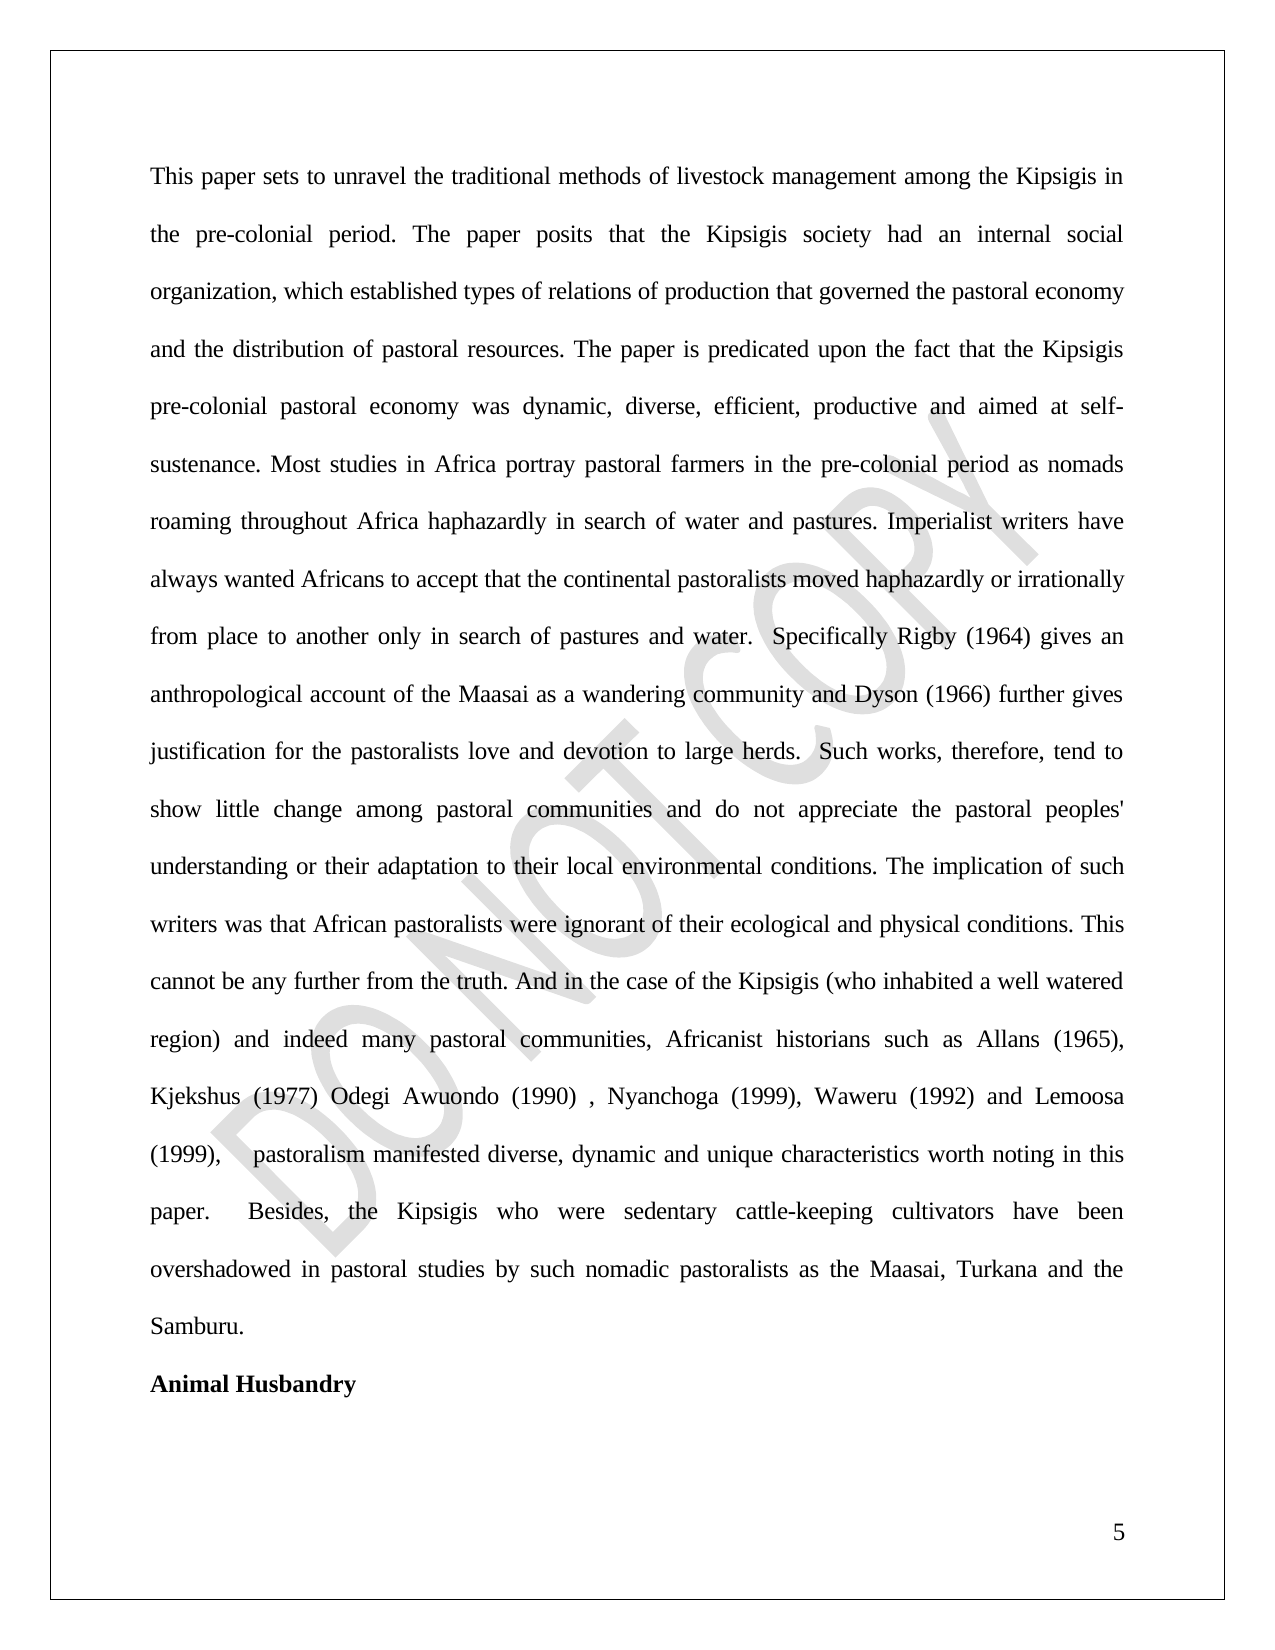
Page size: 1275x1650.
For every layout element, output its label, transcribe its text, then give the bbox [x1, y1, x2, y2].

text Animal Husbandry [150, 1369, 1125, 1397]
text This paper sets to unravel the traditional methods of livestock management among the Kipsigis in the pre-colonial period. The paper posits that the Kipsigis society had an internal social organization, which established types of relations of production that governed the pastoral economy and the distribution of pastoral resources. The paper is predicated upon the fact that the Kipsigis pre-colonial pastoral economy was dynamic, diverse, efficient, productive and aimed at self-sustenance. Most studies in Africa portray pastoral farmers in the pre-colonial period as nomads roaming throughout Africa haphazardly in search of water and pastures. Imperialist writers have always wanted Africans to accept that the continental pastoralists moved haphazardly or irrationally from place to another only in search of pastures and water. Specifically Rigby (1964) gives an anthropological account of the Maasai as a wandering community and Dyson (1966) further gives justification for the pastoralists love and devotion to large herds. Such works, therefore, tend to show little change among pastoral communities and do not appreciate the pastoral peoples' understanding or their adaptation to their local environmental conditions. The implication of such writers was that African pastoralists were ignorant of their ecological and physical conditions. This cannot be any further from the truth. And in the case of the Kipsigis (who inhabited a well watered region) and indeed many pastoral communities, Africanist historians such as Allans (1965), Kjekshus (1977) Odegi Awuondo (1990) , Nyanchoga (1999), Waweru (1992) and Lemoosa (1999), pastoralism manifested diverse, dynamic and unique characteristics worth noting in this paper. Besides, the Kipsigis who were sedentary cattle-keeping cultivators have been overshadowed in pastoral studies by such nomadic pastoralists as the Maasai, Turkana and the Samburu. [150, 161, 1125, 1340]
